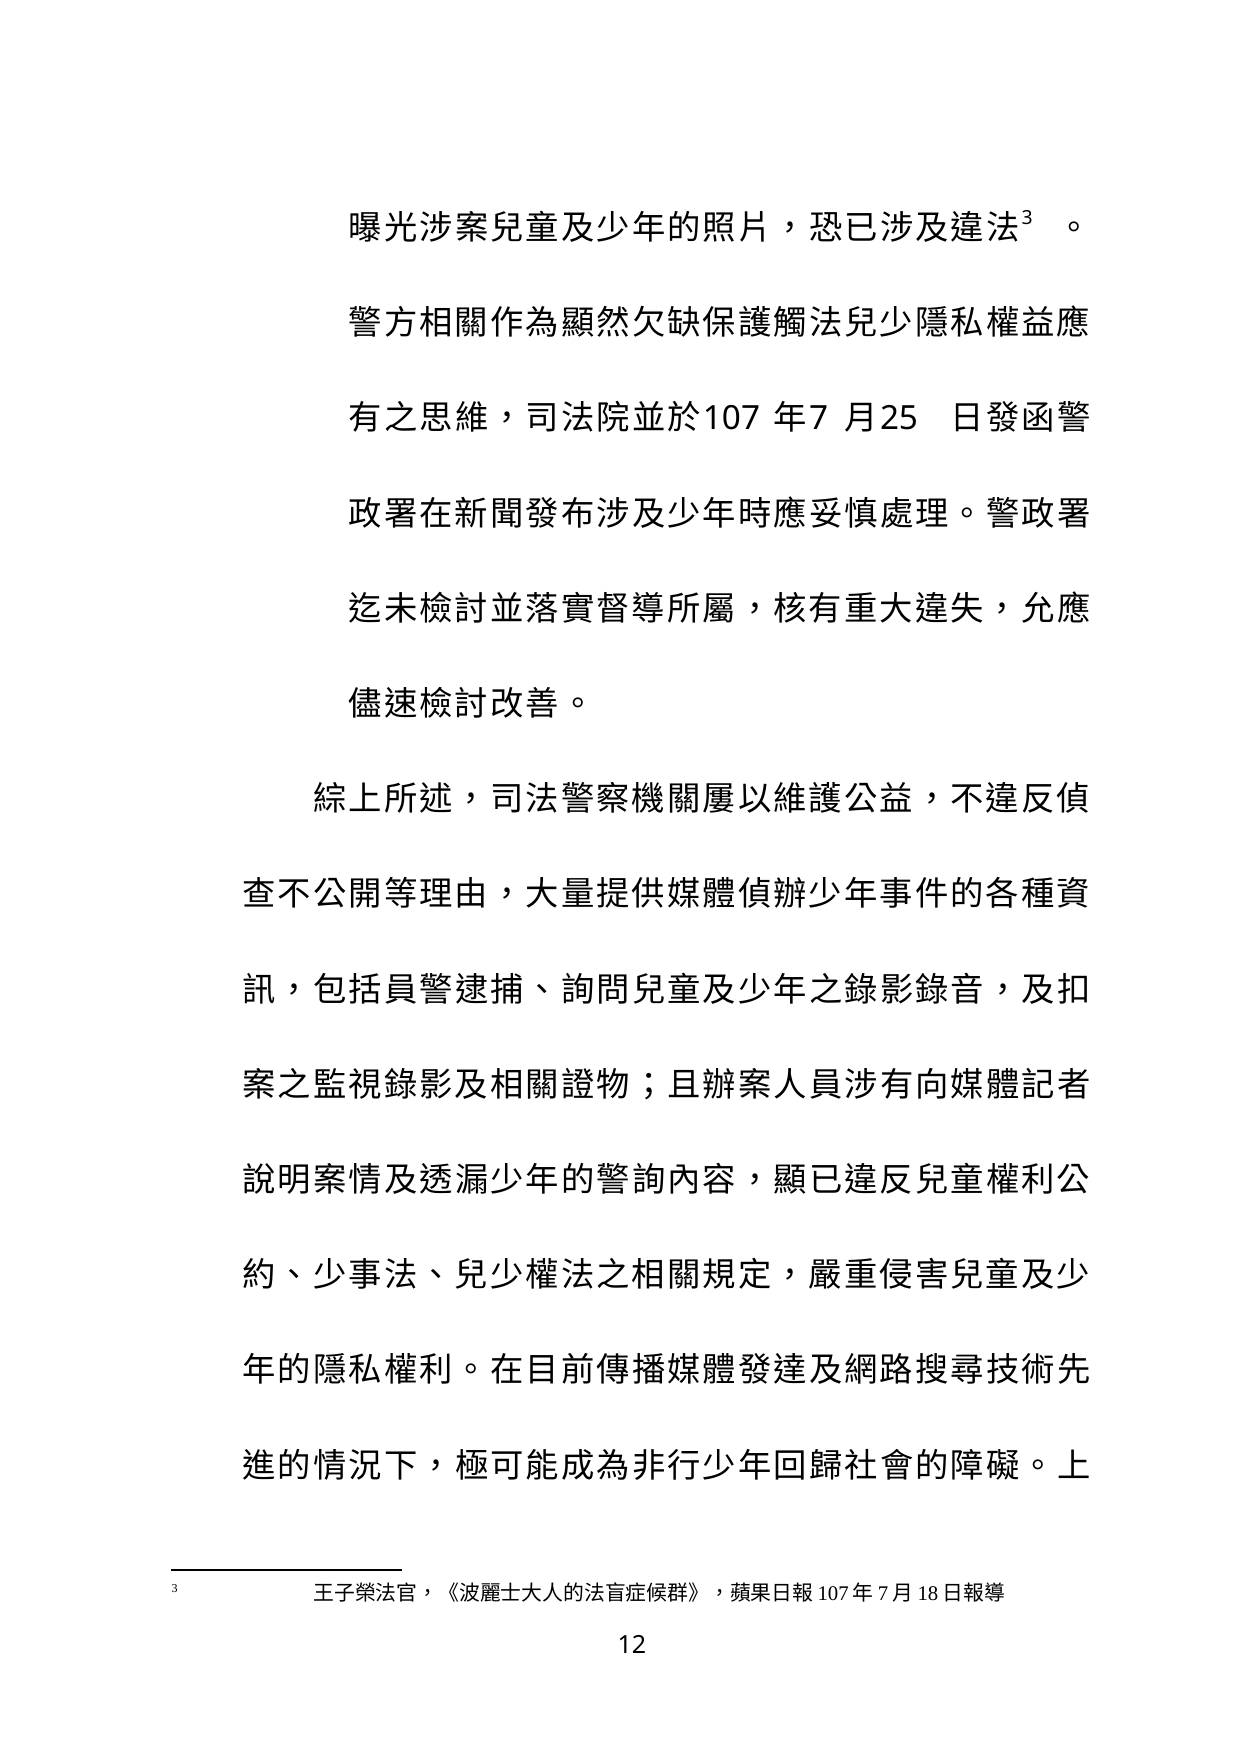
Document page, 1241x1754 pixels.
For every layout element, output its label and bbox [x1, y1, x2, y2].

subtitle [244, 177, 1092, 748]
text [242, 748, 1092, 1510]
